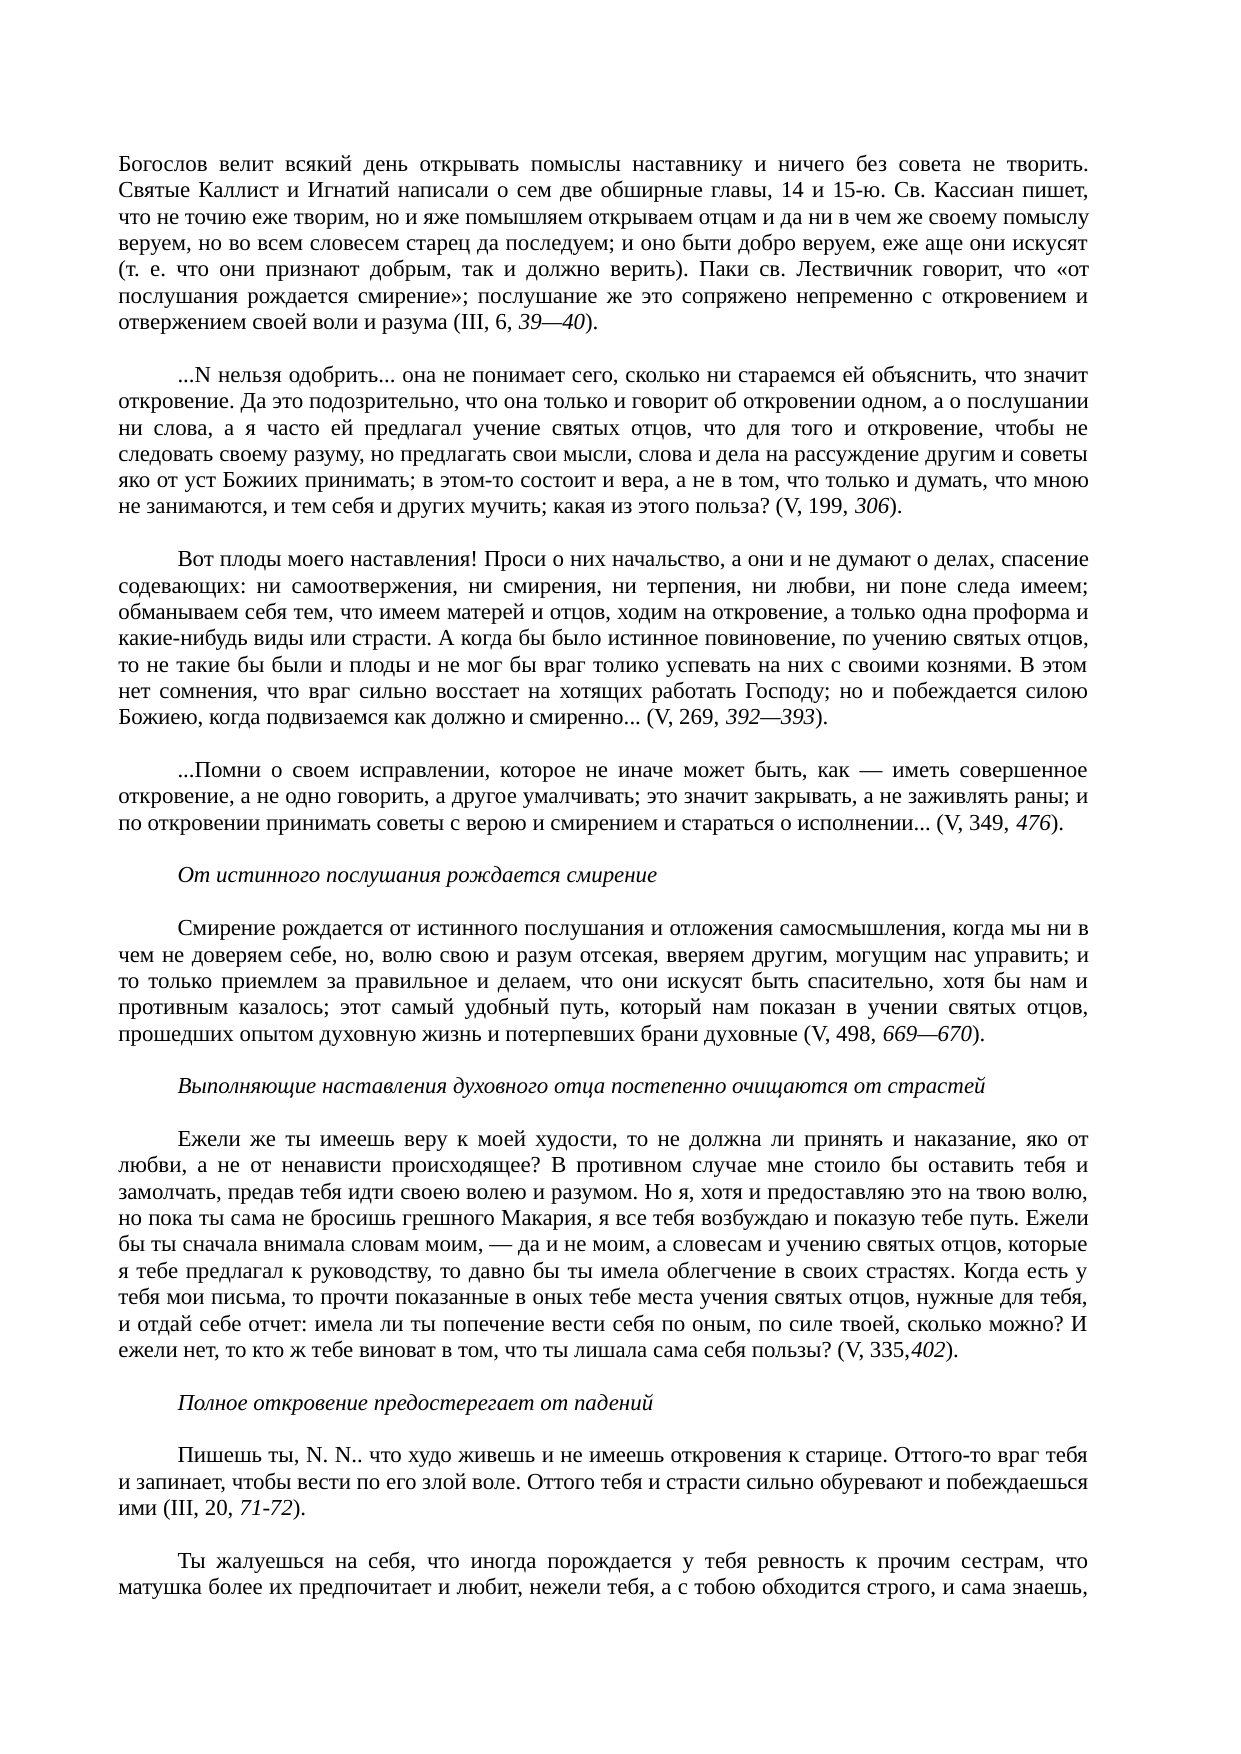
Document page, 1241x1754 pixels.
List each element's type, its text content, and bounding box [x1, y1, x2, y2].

text Смирение рождается от истинного послушания и отложения самосмышления, когда мы ни в чем не доверяем себе, но, волю свою и разум отсекая, вверяем другим, могущим нас управить; и то только приемлем за правильное и делаем, что они искусят быть спасительно, хотя бы нам и противным казалось; этот самый удобный путь, который нам показан в учении святых отцов, прошедших опытом духовную жизнь и потерпевших брани духовные (V, 498, 669—670). [118, 914, 1090, 1046]
text Ежели же ты имеешь веру к моей худости, то не должна ли принять и наказание, яко от любви, а не от ненависти происходящее? В противном случае мне стоило бы оставить тебя и замолчать, предав тебя идти своею волею и разумом. Но я, хотя и предоставляю это на твою волю, но пока ты сама не бросишь грешного Макария, я все тебя возбуждаю и показую тебе путь. Ежели бы ты сначала внимала словам моим, — да и не моим, а словесам и учению святых отцов, которые я тебе предлагал к руководству, то давно бы ты имела облегчение в своих страстях. Когда есть у тебя мои письма, то прочти показанные в оных тебе места учения святых отцов, нужные для тебя, и отдай себе отчет: имела ли ты попечение вести себя по оным, по силе твоей, сколько можно? И ежели нет, то кто ж тебе виноват в том, что ты лишала сама себя пользы? (V, 335,402). [118, 1125, 1090, 1362]
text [118, 1547, 1090, 1599]
text ...N нельзя одобрить... она не понимает сего, сколько ни стараемся ей объяснить, что значит откровение. Да это подозрительно, что она только и говорит об откровении одном, а о послушании ни слова, а я часто ей предлагал учение святых отцов, что для того и откровение, чтобы не следовать своему разуму, но предлагать свои мысли, слова и дела на рассуждение другим и советы яко от уст Божиих принимать; в этом-то состоит и вера, а не в том, что только и думать, что мною не занимаются, и тем себя и других мучить; какая из этого польза? (V, 199, 306). [118, 361, 1090, 519]
text Полное откровение предостерегает от падений [118, 1389, 1090, 1415]
text ...Помни о своем исправлении, которое не иначе может быть, как — иметь совершенное откровение, а не одно говорить, а другое умалчивать; это значит закрывать, а не заживлять раны; и по откровении принимать советы с верою и смирением и стараться о исполнении... (V, 349, 476). [118, 756, 1090, 835]
text Вот плоды моего наставления! Проси о них начальство, а они и не думают о делах, спасение содевающих: ни самоотвержения, ни смирения, ни терпения, ни любви, ни поне следа имеем; обманываем себя тем, что имеем матерей и отцов, ходим на откровение, а только одна проформа и какие-нибудь виды или страсти. А когда бы было истинное повиновение, по учению святых отцов, то не такие бы были и плоды и не мог бы враг толико успевать на них с своими кознями. В этом нет сомнения, что враг сильно восстает на хотящих работать Господу; но и побеждается силою Божиею, когда подвизаемся как должно и смиренно... (V, 269, 392—393). [118, 545, 1090, 730]
text От истинного послушания рождается смирение [118, 862, 1090, 888]
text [118, 150, 1090, 334]
text Пишешь ты, N. N.. что худо живешь и не имеешь откровения к старице. Оттого-то враг тебя и запинает, чтобы вести по его злой воле. Оттого тебя и страсти сильно обуревают и побеждаешься ими (III, 20, 71-72). [118, 1441, 1090, 1520]
text Выполняющие наставления духовного отца постепенно очищаются от страстей [118, 1072, 1090, 1099]
